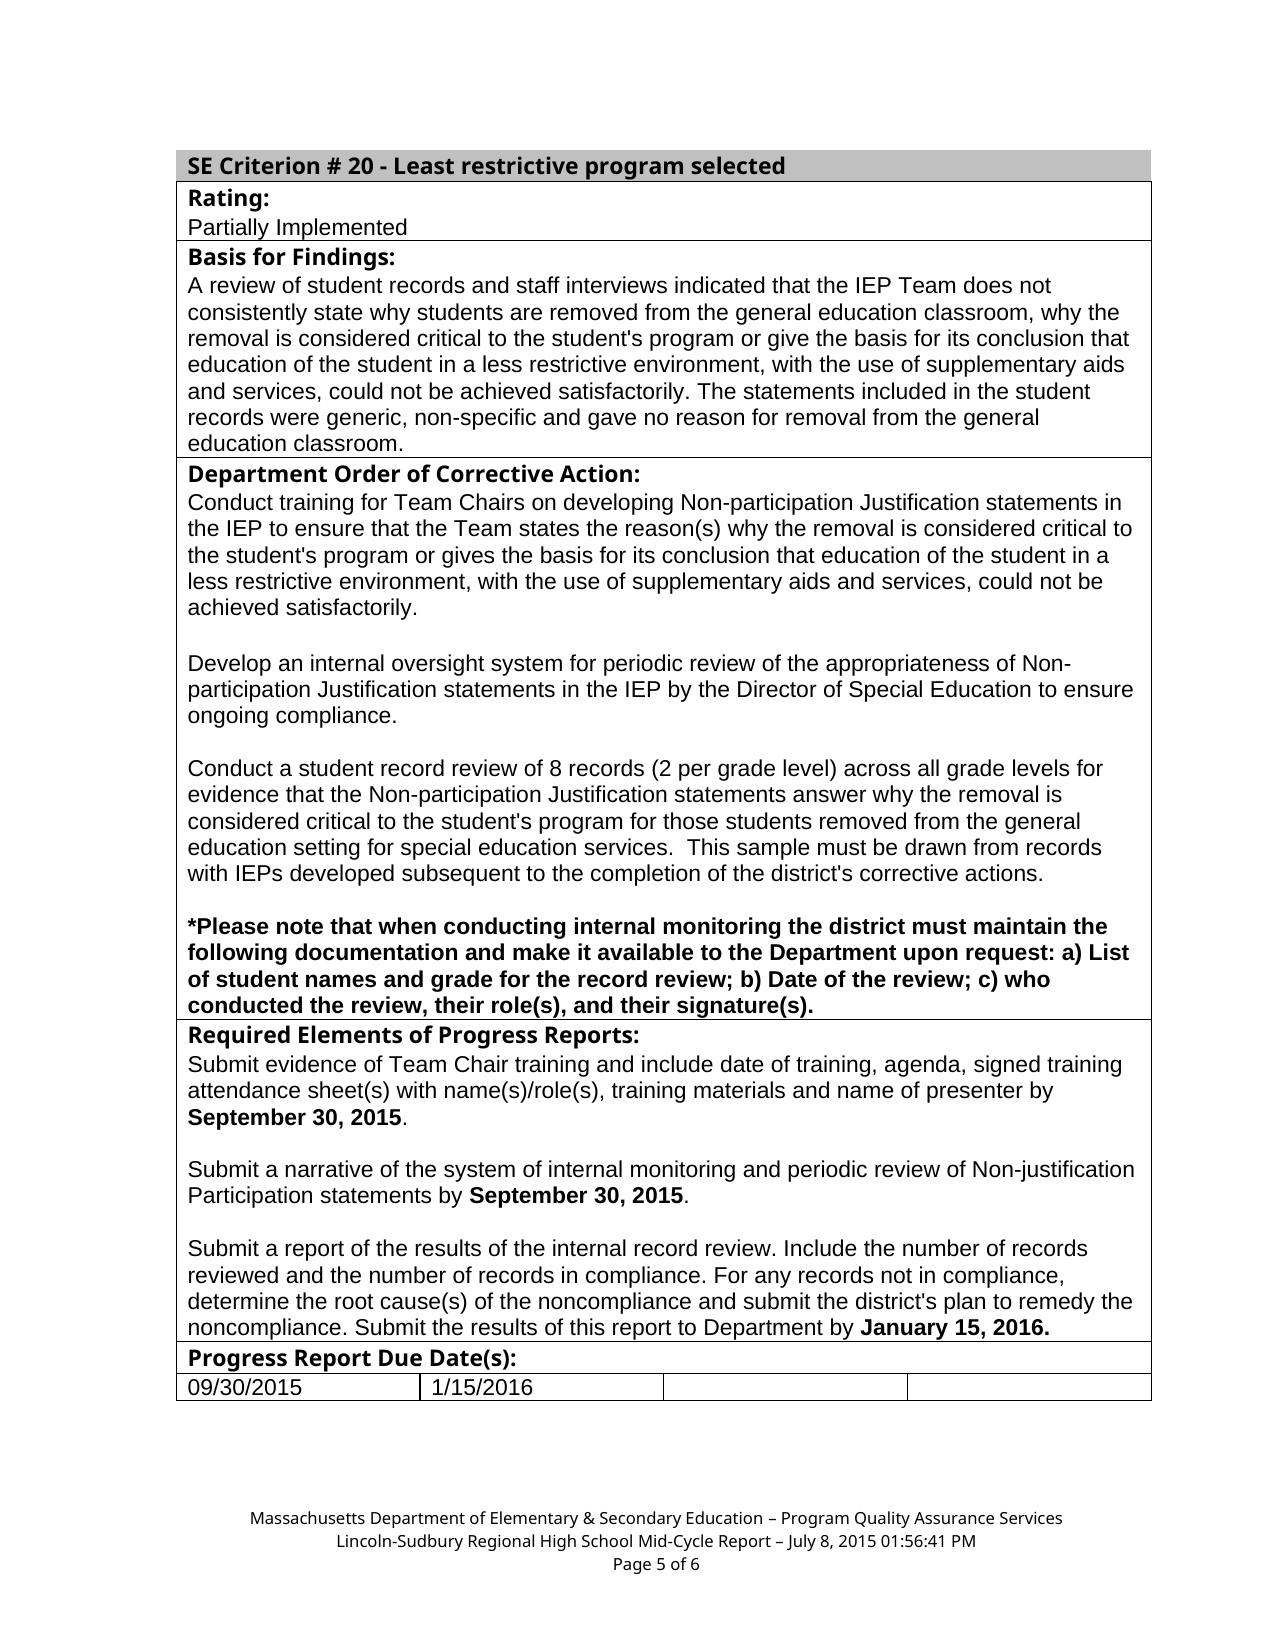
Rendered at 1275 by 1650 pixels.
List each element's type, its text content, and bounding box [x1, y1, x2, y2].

table_cell 1/15/2016 [421, 1374, 663, 1400]
table_cell Progress Report Due Date(s): [177, 1342, 1151, 1373]
table_cell [908, 1374, 1151, 1400]
table_cell Partially Implemented [177, 214, 1151, 240]
table_cell Basis for Findings: [177, 241, 1151, 272]
table_cell Department Order of Corrective Action: [177, 458, 1151, 489]
table_header SE Criterion # 20 - Least restrictive program selected [176, 150, 1151, 181]
table_cell Required Elements of Progress Reports: [177, 1020, 1151, 1051]
table_cell A review of student records and staff interviews indicated that the IEP Team does not consistently state why students are removed from the general education classroom, why the removal is considered critical to the student's program or give the basis for its conclusion that education of the student in a less restrictive environment, with the use of supplementary aids and services, could not be achieved satisfactorily. The statements included in the student records were generic, non-specific and gave no reason for removal from the general education classroom. [177, 272, 1151, 457]
table_cell Submit evidence of Team Chair training and include date of training, agenda, signed training attendance sheet(s) with name(s)/role(s), training materials and name of presenter by September 30, 2015. Submit a narrative of the system of internal monitoring and periodic review of Non-justification Participation statements by September 30, 2015. Submit a report of the results of the internal record review. Include the number of records reviewed and the number of records in compliance. For any records not in compliance, determine the root cause(s) of the noncompliance and submit the district's plan to remedy the noncompliance. Submit the results of this report to Department by January 15, 2016. [177, 1051, 1151, 1341]
table_cell [664, 1374, 907, 1400]
table_cell 09/30/2015 [177, 1374, 419, 1400]
table_cell Rating: [177, 182, 1151, 213]
table_cell Conduct training for Team Chairs on developing Non-participation Justification statements in the IEP to ensure that the Team states the reason(s) why the removal is considered critical to the student's program or gives the basis for its conclusion that education of the student in a less restrictive environment, with the use of supplementary aids and services, could not be achieved satisfactorily. Develop an internal oversight system for periodic review of the appropriateness of Non-participation Justification statements in the IEP by the Director of Special Education to ensure ongoing compliance. Conduct a student record review of 8 records (2 per grade level) across all grade levels for evidence that the Non-participation Justification statements answer why the removal is considered critical to the student's program for those students removed from the general education setting for special education services. This sample must be drawn from records with IEPs developed subsequent to the completion of the district's corrective actions. *Please note that when conducting internal monitoring the district must maintain the following documentation and make it available to the Department upon request: a) List of student names and grade for the record review; b) Date of the review; c) who conducted the review, their role(s), and their signature(s). [177, 489, 1151, 1018]
